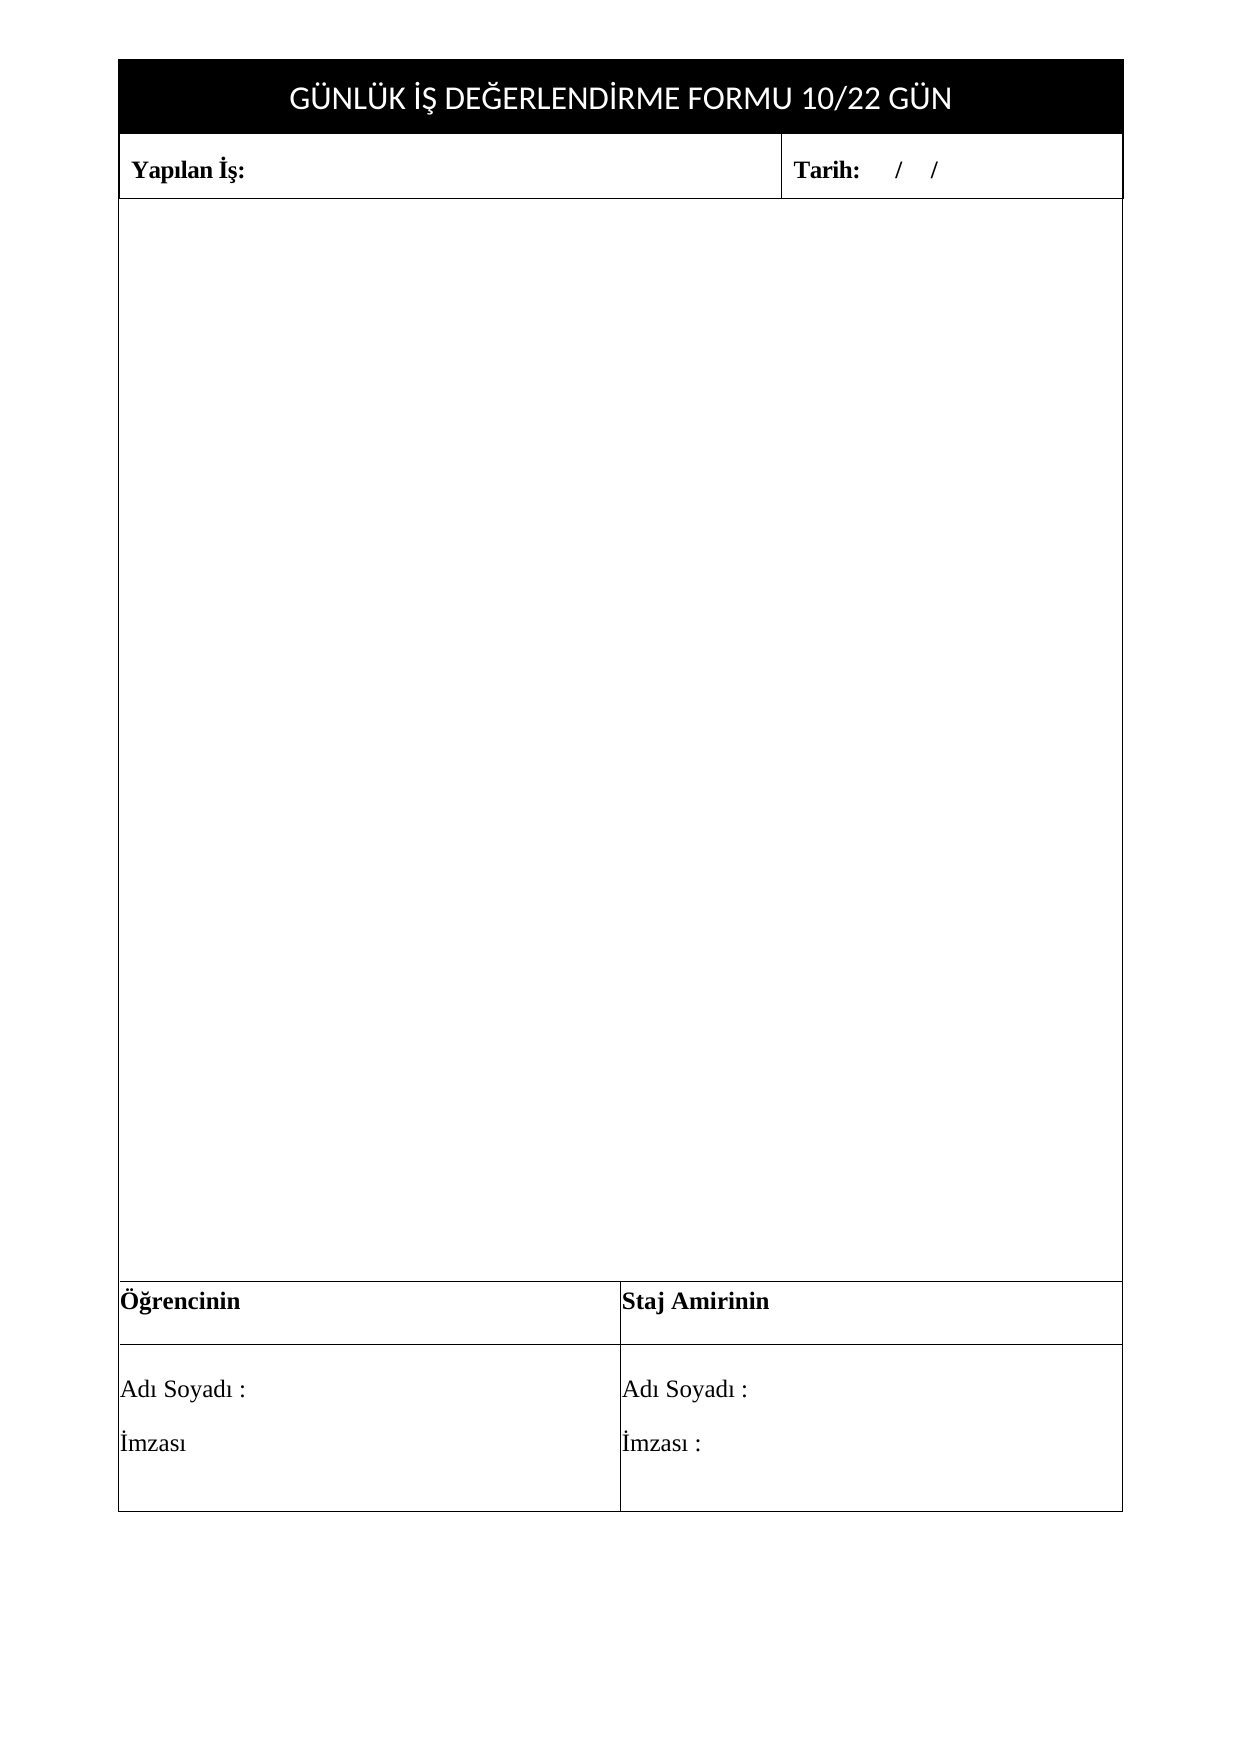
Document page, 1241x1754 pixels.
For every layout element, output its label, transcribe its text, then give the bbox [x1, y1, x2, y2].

table_cell Tarih: / / [782, 134, 1122, 198]
table_header GÜNLÜK İŞ DEĞERLENDİRME FORMU 10/22 GÜN [120, 61, 1122, 134]
table_cell Adı Soyadı : İmzası : [621, 1345, 1122, 1511]
table_cell Yapılan İş: [120, 134, 781, 198]
table_cell Adı Soyadı : İmzası [119, 1345, 620, 1511]
table_cell Staj Amirinin [621, 1282, 1122, 1344]
table_cell [119, 199, 1122, 1281]
table_cell Öğrencinin [119, 1282, 620, 1344]
